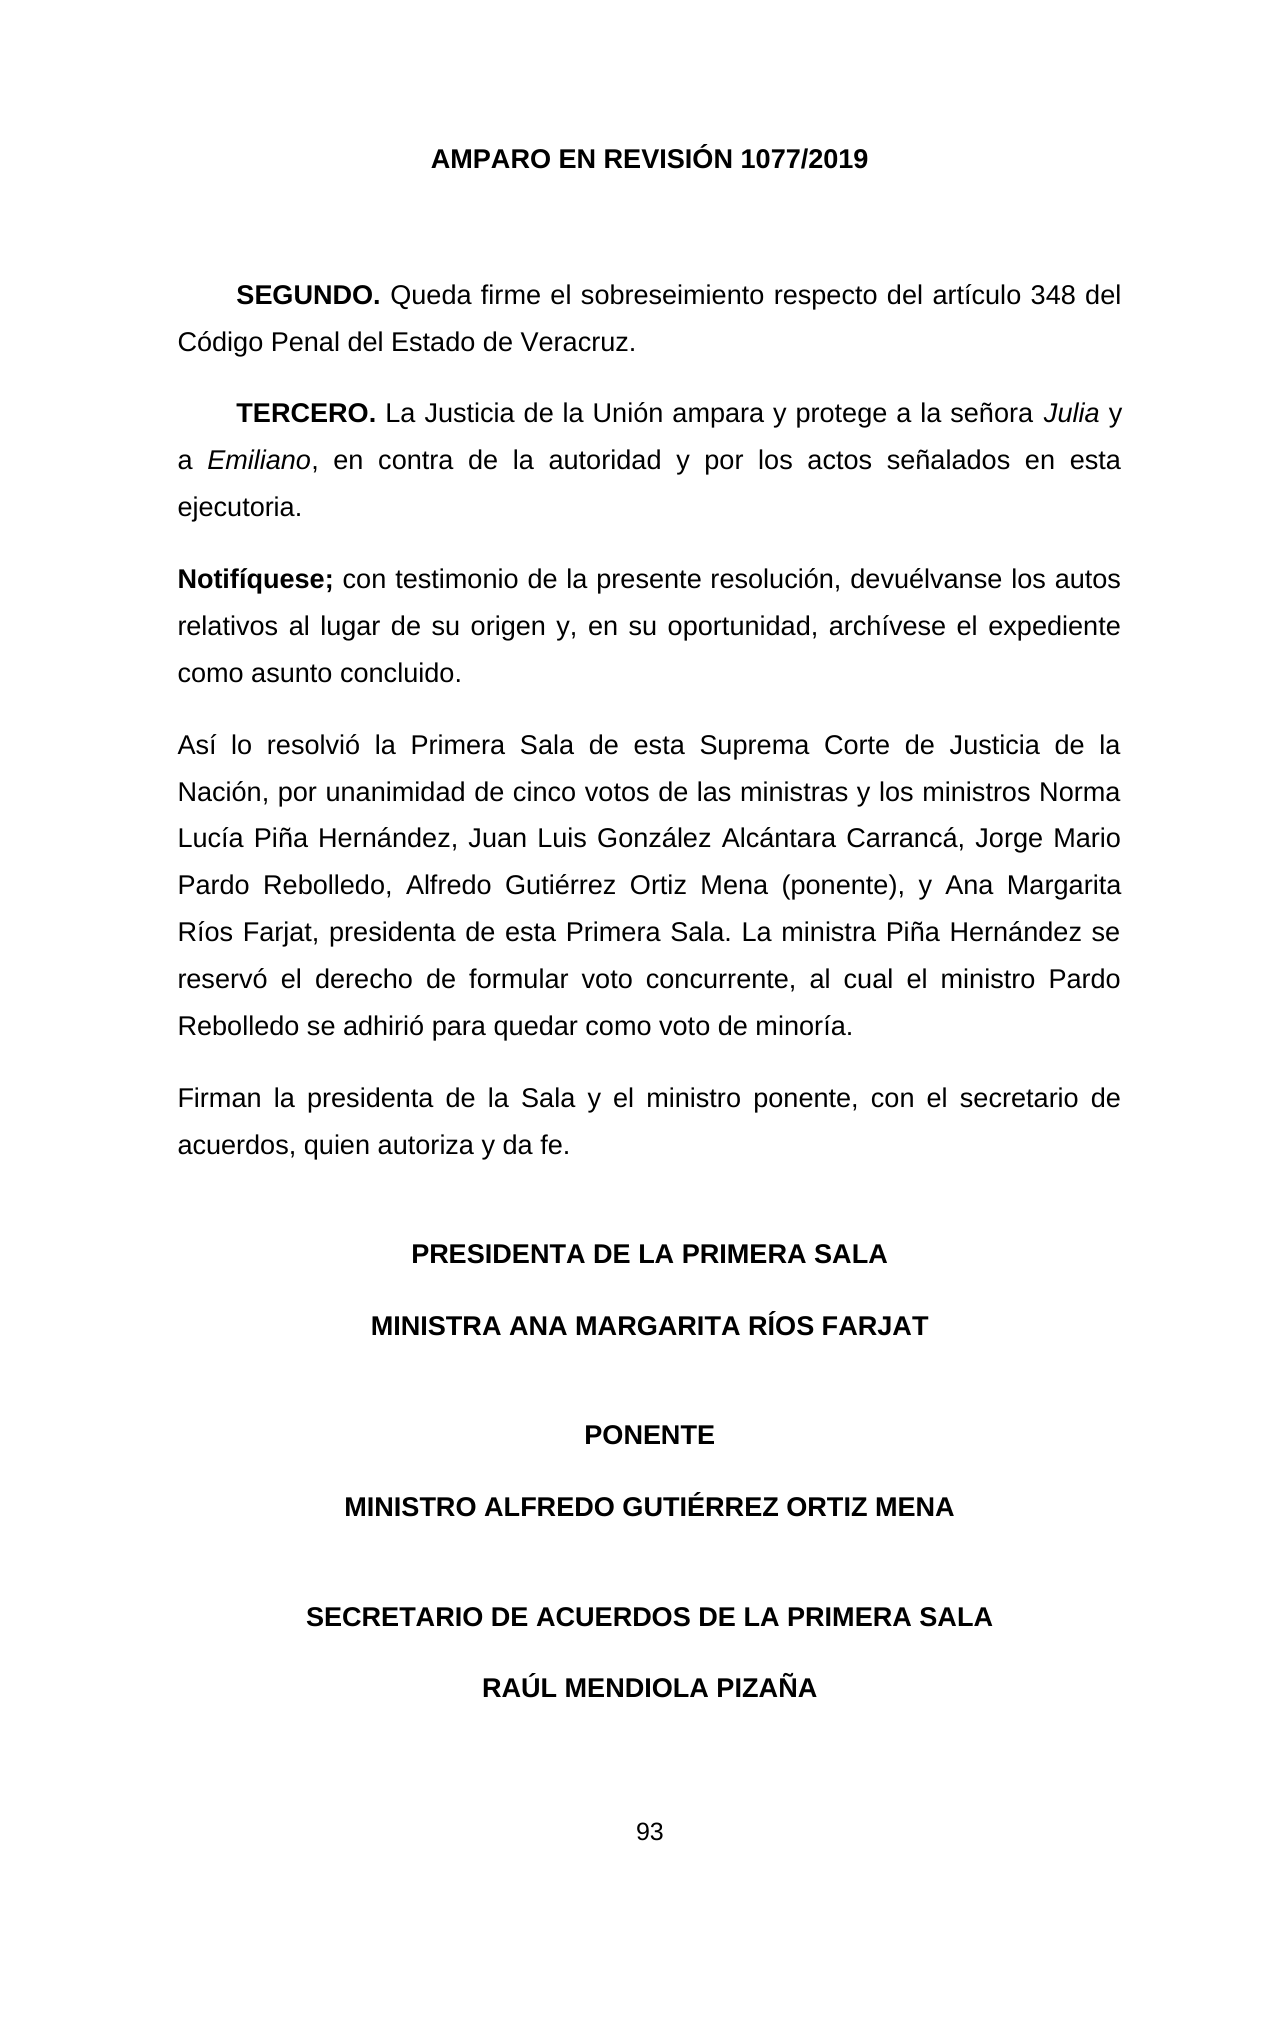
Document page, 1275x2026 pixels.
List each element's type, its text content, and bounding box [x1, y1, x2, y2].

text MINISTRA ANA MARGARITA RÍOS FARJAT [177, 1310, 1122, 1341]
text MINISTRO ALFREDO GUTIÉRREZ ORTIZ MENA [177, 1491, 1122, 1522]
text SEGUNDO. Queda firme el sobreseimiento respecto del artículo 348 del Código Penal del Estado de Veracruz. [177, 279, 1122, 357]
text RAÚL MENDIOLA PIZAÑA [177, 1672, 1122, 1704]
text Firman la presidenta de la Sala y el ministro ponente, con el secretario de acuerdos, quien autoriza y da fe. [177, 1082, 1122, 1160]
text SECRETARIO DE ACUERDOS DE LA PRIMERA SALA [177, 1601, 1122, 1632]
text PONENTE [177, 1419, 1122, 1451]
text Notifíquese; con testimonio de la presente resolución, devuélvanse los autos relativos al lugar de su origen y, en su oportunidad, archívese el expediente como asunto concluido. [177, 563, 1122, 688]
text Así lo resolvió la Primera Sala de esta Suprema Corte de Justicia de la Nación, por unanimidad de cinco votos de las ministras y los ministros Norma Lucía Piña Hernández, Juan Luis González Alcántara Carrancá, Jorge Mario Pardo Rebolledo, Alfredo Gutiérrez Ortiz Mena (ponente), y Ana Margarita Ríos Farjat, presidenta de esta Primera Sala. La ministra Piña Hernández se reservó el derecho de formular voto concurrente, al cual el ministro Pardo Rebolledo se adhirió para quedar como voto de minoría. [177, 729, 1122, 1041]
text TERCERO. La Justicia de la Unión ampara y protege a la señora Julia y a Emiliano, en contra de la autoridad y por los actos señalados en esta ejecutoria. [177, 397, 1122, 522]
text PRESIDENTA DE LA PRIMERA SALA [177, 1238, 1122, 1269]
